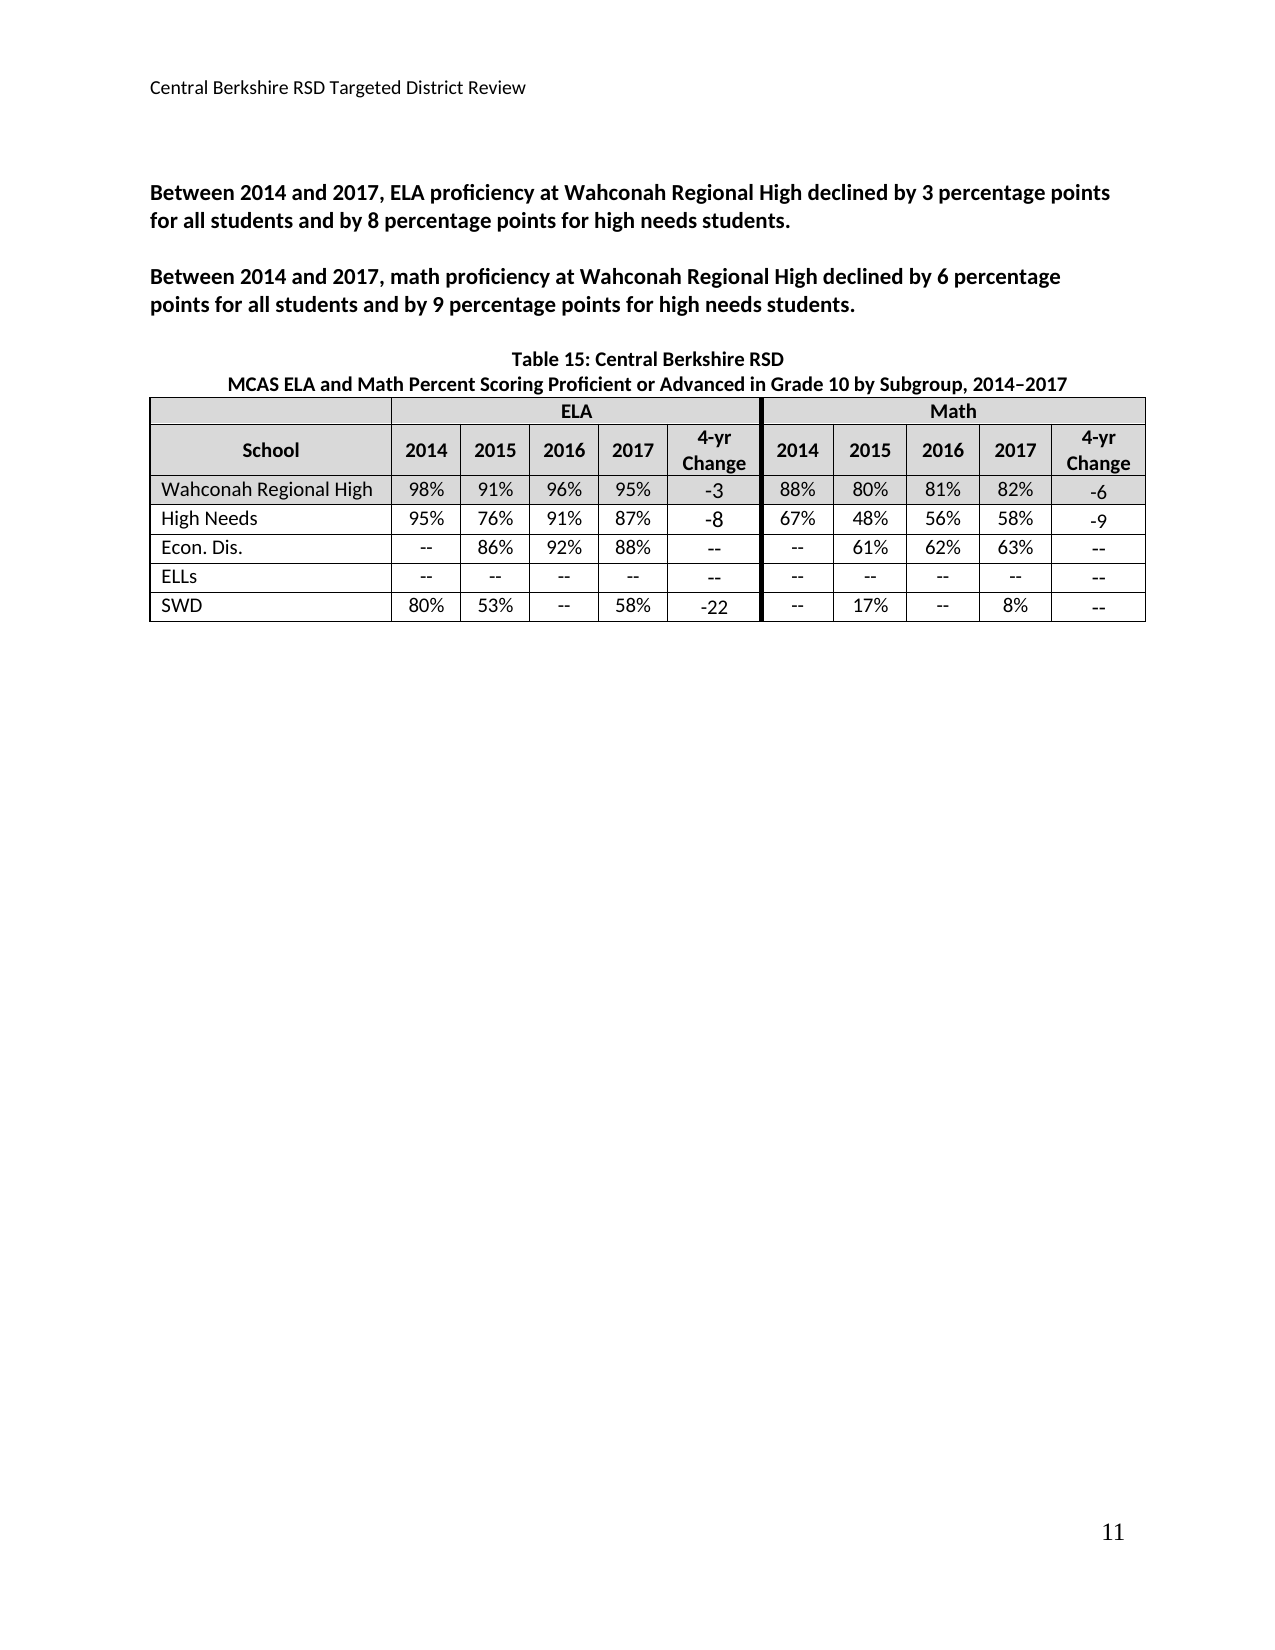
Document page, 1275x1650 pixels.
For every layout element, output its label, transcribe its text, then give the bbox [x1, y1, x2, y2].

table_header Table 15: Central Berkshire RSD MCAS ELA and Math Percent Scoring Proficient or Advanced in Grade 10 by Subgroup, 2014–2017 [150, 346, 1146, 397]
table_cell -- [980, 564, 1051, 592]
table_cell 80% [834, 476, 906, 504]
table_cell 2014 [392, 425, 460, 475]
table_cell 2017 [980, 425, 1051, 475]
table_cell 17% [834, 593, 906, 621]
table_cell -22 [668, 593, 759, 621]
table_cell 2015 [834, 425, 906, 475]
table_cell -- [907, 564, 979, 592]
table_cell 62% [907, 535, 979, 562]
table_cell Math [764, 398, 1145, 423]
table_cell -- [461, 564, 529, 592]
table_cell [151, 398, 391, 423]
table_cell ELA [392, 398, 759, 423]
table_cell 96% [530, 476, 598, 504]
table_cell -- [392, 535, 460, 562]
table_cell 88% [764, 476, 833, 504]
table_cell 63% [980, 535, 1051, 562]
table_cell 2017 [599, 425, 667, 475]
table_cell 95% [599, 476, 667, 504]
table_cell Wahconah Regional High [151, 476, 391, 504]
table_cell -8 [668, 505, 759, 533]
table_cell 76% [461, 505, 529, 533]
table_cell 80% [392, 593, 460, 621]
table_cell -6 [1052, 476, 1145, 504]
table_cell 88% [599, 535, 667, 562]
table_cell -- [764, 593, 833, 621]
table_cell 58% [599, 593, 667, 621]
table_cell 92% [530, 535, 598, 562]
table_cell 2015 [461, 425, 529, 475]
table_cell -- [764, 535, 833, 562]
table_cell 95% [392, 505, 460, 533]
table_cell 81% [907, 476, 979, 504]
table_cell 61% [834, 535, 906, 562]
table_cell 82% [980, 476, 1051, 504]
table_cell 2016 [530, 425, 598, 475]
table_cell 4-yr Change [668, 425, 759, 475]
text Between 2014 and 2017, math proficiency at Wahconah Regional High declined by 6 percentage points for all students and by 9 percentage points for high needs students. [150, 262, 1125, 318]
table_cell -- [668, 535, 759, 562]
table_cell -9 [1052, 505, 1145, 533]
table_cell -- [668, 564, 759, 592]
table_cell -- [1052, 593, 1145, 621]
table_cell 48% [834, 505, 906, 533]
table_cell High Needs [151, 505, 391, 533]
table_cell -- [907, 593, 979, 621]
table_cell 2014 [764, 425, 833, 475]
table_cell -3 [668, 476, 759, 504]
table_cell 91% [461, 476, 529, 504]
table_cell ELLs [151, 564, 391, 592]
table_cell -- [530, 593, 598, 621]
table_cell 67% [764, 505, 833, 533]
table_cell School [151, 425, 391, 475]
table_cell 58% [980, 505, 1051, 533]
table_cell -- [1052, 535, 1145, 562]
table_cell 2016 [907, 425, 979, 475]
table_cell 4-yr Change [1052, 425, 1145, 475]
table_cell 91% [530, 505, 598, 533]
table_cell 56% [907, 505, 979, 533]
table_cell -- [392, 564, 460, 592]
table_cell 8% [980, 593, 1051, 621]
table_cell -- [764, 564, 833, 592]
table_cell Econ. Dis. [151, 535, 391, 562]
table_cell 86% [461, 535, 529, 562]
table_cell 53% [461, 593, 529, 621]
table_cell -- [1052, 564, 1145, 592]
table_cell 98% [392, 476, 460, 504]
table_cell -- [599, 564, 667, 592]
table_cell 87% [599, 505, 667, 533]
table_cell SWD [151, 593, 391, 621]
table_cell -- [530, 564, 598, 592]
table_cell -- [834, 564, 906, 592]
text Between 2014 and 2017, ELA proficiency at Wahconah Regional High declined by 3 percentage points for all students and by 8 percentage points for high needs students. [150, 178, 1125, 234]
